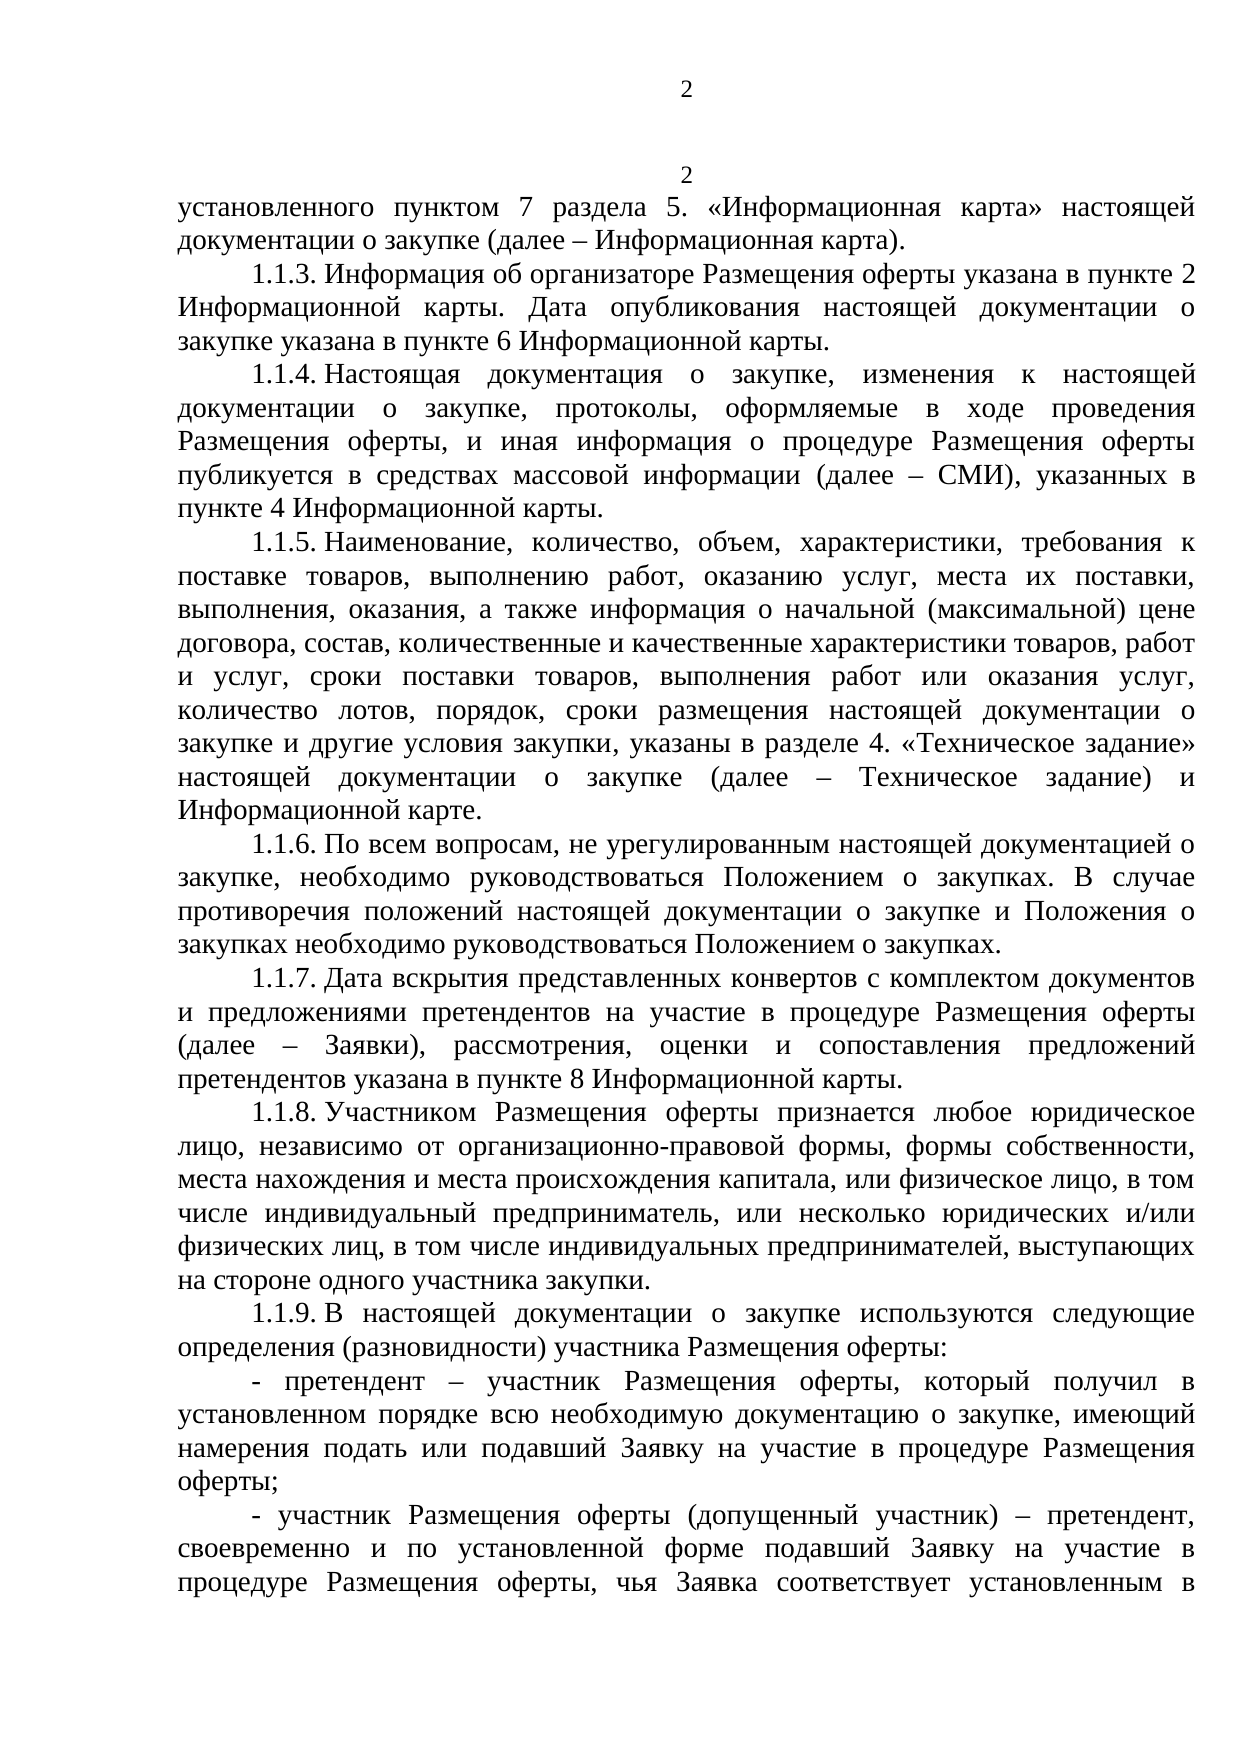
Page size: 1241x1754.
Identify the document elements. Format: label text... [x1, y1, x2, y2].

list Дата вскрытия представленных конвертов с комплектом документов и предложениями претендентов на участие в процедуре Размещения оферты (далее – Заявки), рассмотрения, оценки и сопоставления предложений претендентов указана в пункте 8 Информационной карты. [177, 960, 1196, 1094]
text - претендент – участник Размещения оферты, который получил в установленном порядке всю необходимую документацию о закупке, имеющий намерения подать или подавший Заявку на участие в процедуре Размещения оферты; [177, 1363, 1196, 1497]
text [177, 189, 1196, 256]
list Настоящая документация о закупке, изменения к настоящей документации о закупке, протоколы, оформляемые в ходе проведения Размещения оферты, и иная информация о процедуре Размещения оферты публикуется в средствах массовой информации (далее – СМИ), указанных в пункте 4 Информационной карты. [177, 356, 1196, 524]
list Информация об организаторе Размещения оферты указана в пункте 2 Информационной карты. Дата опубликования настоящей документации о закупке указана в пункте 6 Информационной карты. [177, 256, 1196, 356]
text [177, 1497, 1196, 1597]
list В настоящей документации о закупке используются следующие определения (разновидности) участника Размещения оферты: [177, 1296, 1196, 1363]
list По всем вопросам, не урегулированным настоящей документацией о закупке, необходимо руководствоваться Положением о закупках. В случае противоречия положений настоящей документации о закупке и Положения о закупках необходимо руководствоваться Положением о закупках. [177, 826, 1196, 960]
list Наименование, количество, объем, характеристики, требования к поставке товаров, выполнению работ, оказанию услуг, места их поставки, выполнения, оказания, а также информация о начальной (максимальной) цене договора, состав, количественные и качественные характеристики товаров, работ и услуг, сроки поставки товаров, выполнения работ или оказания услуг, количество лотов, порядок, сроки размещения настоящей документации о закупке и другие условия закупки, указаны в разделе 4. «Техническое задание» настоящей документации о закупке (далее – Техническое задание) и Информационной карте. [177, 524, 1196, 826]
list Участником Размещения оферты признается любое юридическое лицо, независимо от организационно-правовой формы, формы собственности, места нахождения и места происхождения капитала, или физическое лицо, в том числе индивидуальный предприниматель, или несколько юридических и/или физических лиц, в том числе индивидуальных предпринимателей, выступающих на стороне одного участника закупки. [177, 1094, 1196, 1296]
